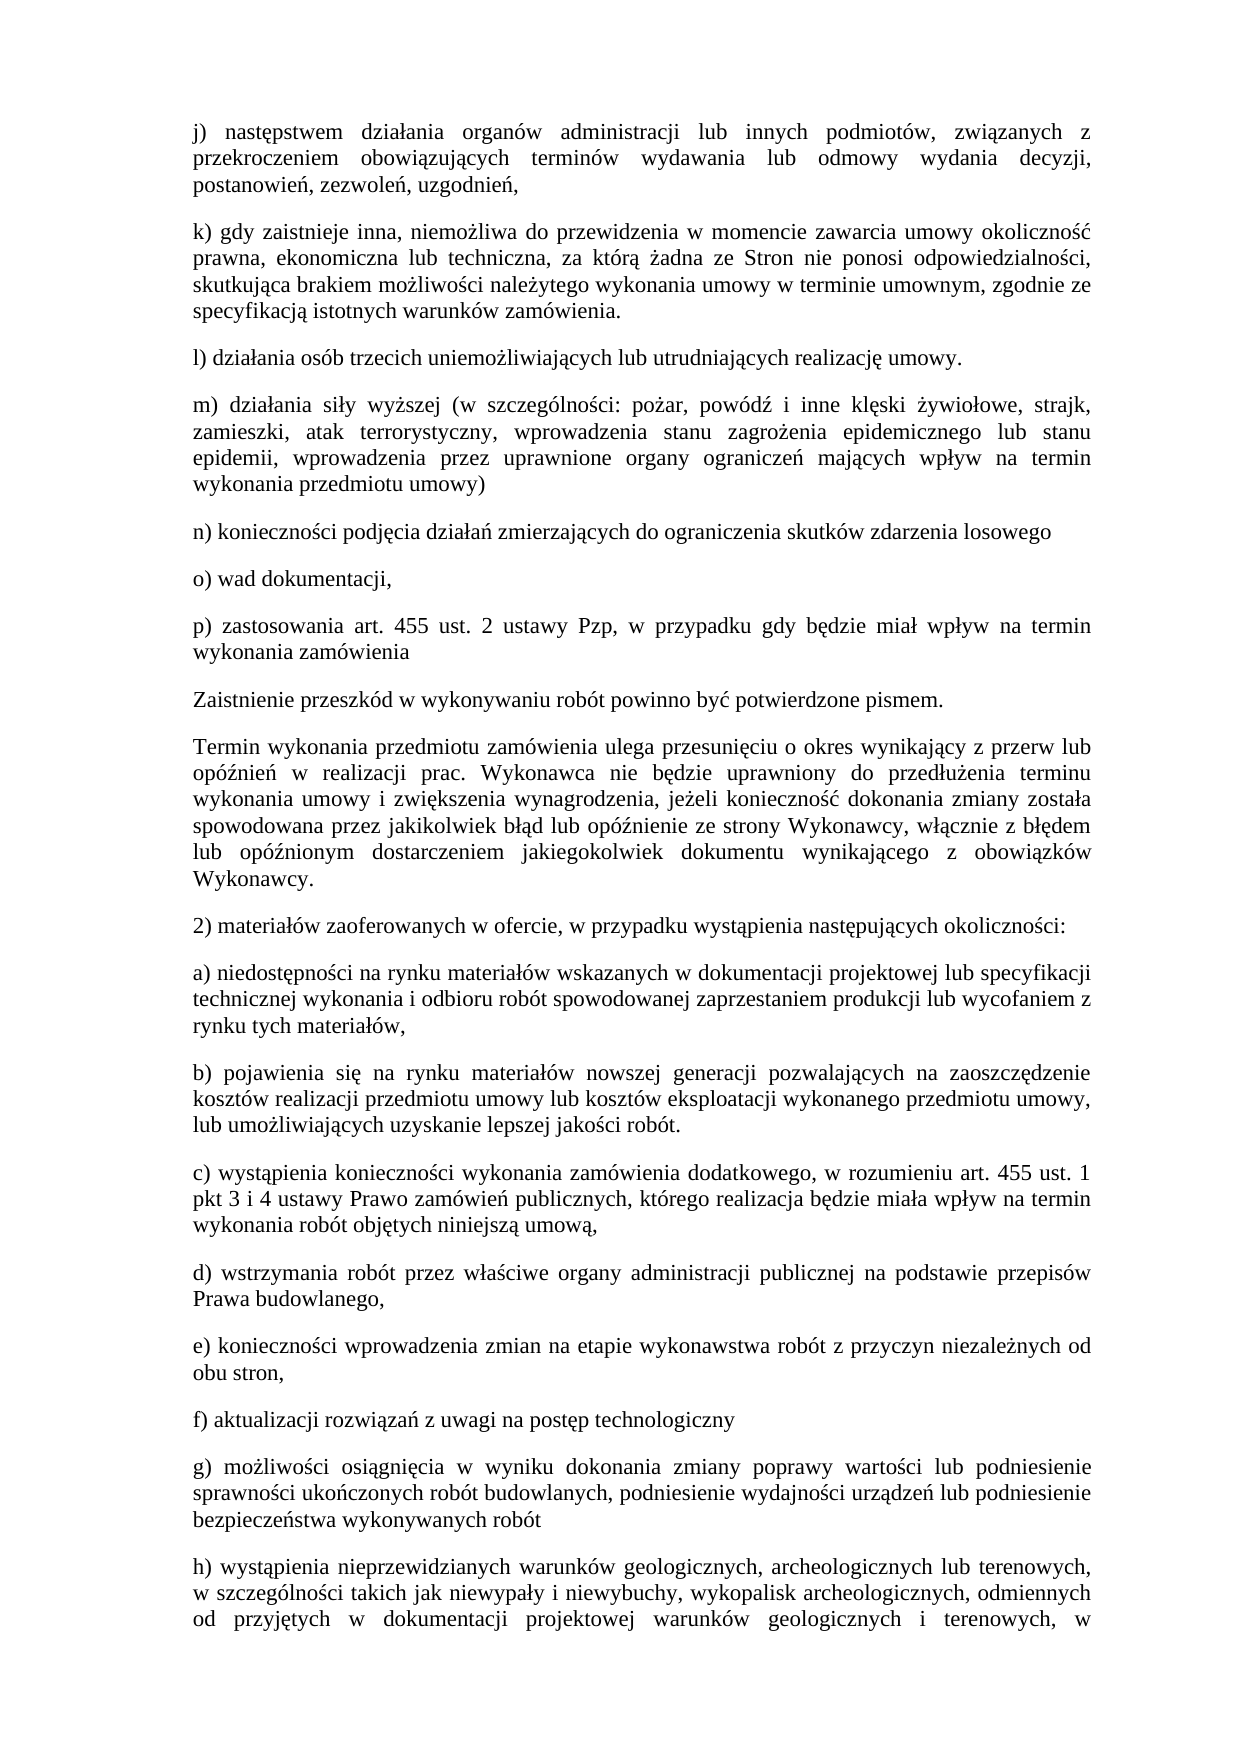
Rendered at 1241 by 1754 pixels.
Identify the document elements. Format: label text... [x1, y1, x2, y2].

subtitle 2) materiałów zaoferowanych w ofercie, w przypadku wystąpienia następujących okoliczności: [193, 912, 1092, 938]
subtitle d) wstrzymania robót przez właściwe organy administracji publicznej na podstawie przepisów Prawa budowlanego, [193, 1259, 1092, 1311]
subtitle f) aktualizacji rozwiązań z uwagi na postęp technologiczny [193, 1406, 1092, 1432]
subtitle m) działania siły wyższej (w szczególności: pożar, powódź i inne klęski żywiołowe, strajk, zamieszki, atak terrorystyczny, wprowadzenia stanu zagrożenia epidemicznego lub stanu epidemii, wprowadzenia przez uprawnione organy ograniczeń mających wpływ na termin wykonania przedmiotu umowy) [193, 391, 1092, 497]
subtitle o) wad dokumentacji, [193, 565, 1092, 591]
subtitle j) następstwem działania organów administracji lub innych podmiotów, związanych z przekroczeniem obowiązujących terminów wydawania lub odmowy wydania decyzji, postanowień, zezwoleń, uzgodnień, [193, 118, 1092, 197]
subtitle k) gdy zaistnieje inna, niemożliwa do przewidzenia w momencie zawarcia umowy okoliczność prawna, ekonomiczna lub techniczna, za którą żadna ze Stron nie ponosi odpowiedzialności, skutkująca brakiem możliwości należytego wykonania umowy w terminie umownym, zgodnie ze specyfikacją istotnych warunków zamówienia. [193, 218, 1092, 323]
subtitle b) pojawienia się na rynku materiałów nowszej generacji pozwalających na zaoszczędzenie kosztów realizacji przedmiotu umowy lub kosztów eksploatacji wykonanego przedmiotu umowy, lub umożliwiających uzyskanie lepszej jakości robót. [193, 1059, 1092, 1138]
subtitle a) niedostępności na rynku materiałów wskazanych w dokumentacji projektowej lub specyfikacji technicznej wykonania i odbioru robót spowodowanej zaprzestaniem produkcji lub wycofaniem z rynku tych materiałów, [193, 959, 1092, 1038]
subtitle g) możliwości osiągnięcia w wyniku dokonania zmiany poprawy wartości lub podniesienie sprawności ukończonych robót budowlanych, podniesienie wydajności urządzeń lub podniesienie bezpieczeństwa wykonywanych robót [193, 1453, 1092, 1532]
subtitle Zaistnienie przeszkód w wykonywaniu robót powinno być potwierdzone pismem. [193, 686, 1092, 712]
subtitle Termin wykonania przedmiotu zamówienia ulega przesunięciu o okres wynikający z przerw lub opóźnień w realizacji prac. Wykonawca nie będzie uprawniony do przedłużenia terminu wykonania umowy i zwiększenia wynagrodzenia, jeżeli konieczność dokonania zmiany została spowodowana przez jakikolwiek błąd lub opóźnienie ze strony Wykonawcy, włącznie z błędem lub opóźnionym dostarczeniem jakiegokolwiek dokumentu wynikającego z obowiązków Wykonawcy. [193, 733, 1092, 891]
subtitle l) działania osób trzecich uniemożliwiających lub utrudniających realizację umowy. [193, 344, 1092, 371]
subtitle c) wystąpienia konieczności wykonania zamówienia dodatkowego, w rozumieniu art. 455 ust. 1 pkt 3 i 4 ustawy Prawo zamówień publicznych, którego realizacja będzie miała wpływ na termin wykonania robót objętych niniejszą umową, [193, 1159, 1092, 1238]
subtitle p) zastosowania art. 455 ust. 2 ustawy Pzp, w przypadku gdy będzie miał wpływ na termin wykonania zamówienia [193, 612, 1092, 665]
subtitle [193, 1553, 1092, 1632]
subtitle n) konieczności podjęcia działań zmierzających do ograniczenia skutków zdarzenia losowego [193, 518, 1092, 544]
subtitle e) konieczności wprowadzenia zmian na etapie wykonawstwa robót z przyczyn niezależnych od obu stron, [193, 1332, 1092, 1385]
